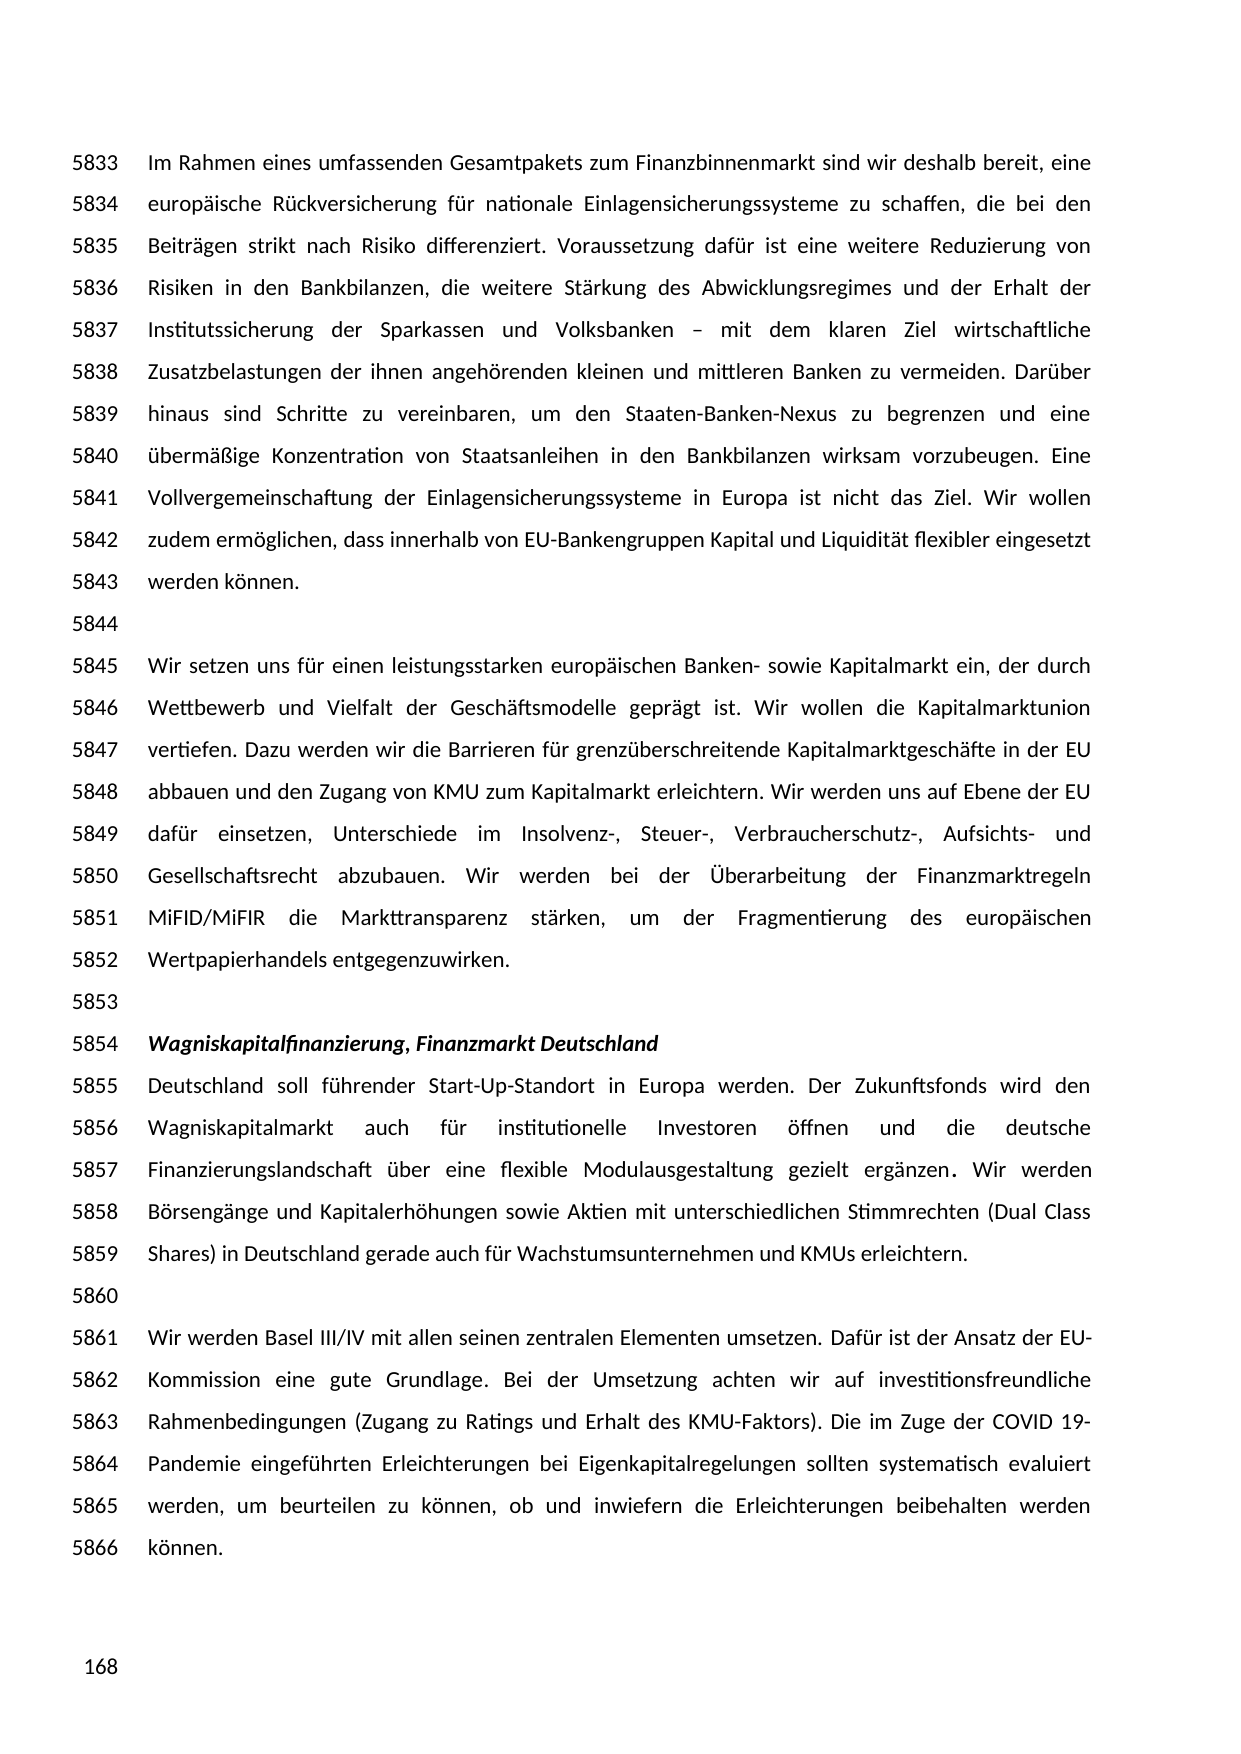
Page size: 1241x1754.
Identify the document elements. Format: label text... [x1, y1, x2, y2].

text Wir werden Basel III/IV mit allen seinen zentralen Elementen umsetzen. Dafür ist der Ansatz der EU-Kommission eine gute Grundlage. Bei der Umsetzung achten wir auf investitionsfreundliche Rahmenbedingungen (Zugang zu Ratings und Erhalt des KMU-Faktors). Die im Zuge der COVID 19-Pandemie eingeführten Erleichterungen bei Eigenkapitalregelungen sollten systematisch evaluiert werden, um beurteilen zu können, ob und inwiefern die Erleichterungen beibehalten werden können. [148, 1323, 1093, 1561]
text Wir setzen uns für einen leistungsstarken europäischen Banken- sowie Kapitalmarkt ein, der durch Wettbewerb und Vielfalt der Geschäftsmodelle geprägt ist. Wir wollen die Kapitalmarktunion vertiefen. Dazu werden wir die Barrieren für grenzüberschreitende Kapitalmarktgeschäfte in der EU abbauen und den Zugang von KMU zum Kapitalmarkt erleichtern. Wir werden uns auf Ebene der EU dafür einsetzen, Unterschiede im Insolvenz-, Steuer-, Verbraucherschutz-, Aufsichts- und Gesellschaftsrecht abzubauen. Wir werden bei der Überarbeitung der Finanzmarktregeln MiFID/MiFIR die Markttransparenz stärken, um der Fragmentierung des europäischen Wertpapierhandels entgegenzuwirken. [148, 651, 1093, 973]
text Wagniskapitalfinanzierung, Finanzmarkt Deutschland [148, 1029, 1093, 1057]
text Im Rahmen eines umfassenden Gesamtpakets zum Finanzbinnenmarkt sind wir deshalb bereit, eine europäische Rückversicherung für nationale Einlagensicherungssysteme zu schaffen, die bei den Beiträgen strikt nach Risiko differenziert. Voraussetzung dafür ist eine weitere Reduzierung von Risiken in den Bankbilanzen, die weitere Stärkung des Abwicklungsregimes und der Erhalt der Institutssicherung der Sparkassen und Volksbanken – mit dem klaren Ziel wirtschaftliche Zusatzbelastungen der ihnen angehörenden kleinen und mittleren Banken zu vermeiden. Darüber hinaus sind Schritte zu vereinbaren, um den Staaten-Banken-Nexus zu begrenzen und eine übermäßige Konzentration von Staatsanleihen in den Bankbilanzen wirksam vorzubeugen. Eine Vollvergemeinschaftung der Einlagensicherungssysteme in Europa ist nicht das Ziel. Wir wollen zudem ermöglichen, dass innerhalb von EU-Bankengruppen Kapital und Liquidität flexibler eingesetzt werden können. [148, 148, 1093, 595]
text Deutschland soll führender Start-Up-Standort in Europa werden. Der Zukunftsfonds wird den Wagniskapitalmarkt auch für institutionelle Investoren öffnen und die deutsche Finanzierungslandschaft über eine flexible Modulausgestaltung gezielt ergänzen. Wir werden Börsengänge und Kapitalerhöhungen sowie Aktien mit unterschiedlichen Stimmrechten (Dual Class Shares) in Deutschland gerade auch für Wachstumsunternehmen und KMUs erleichtern. [148, 1071, 1093, 1267]
